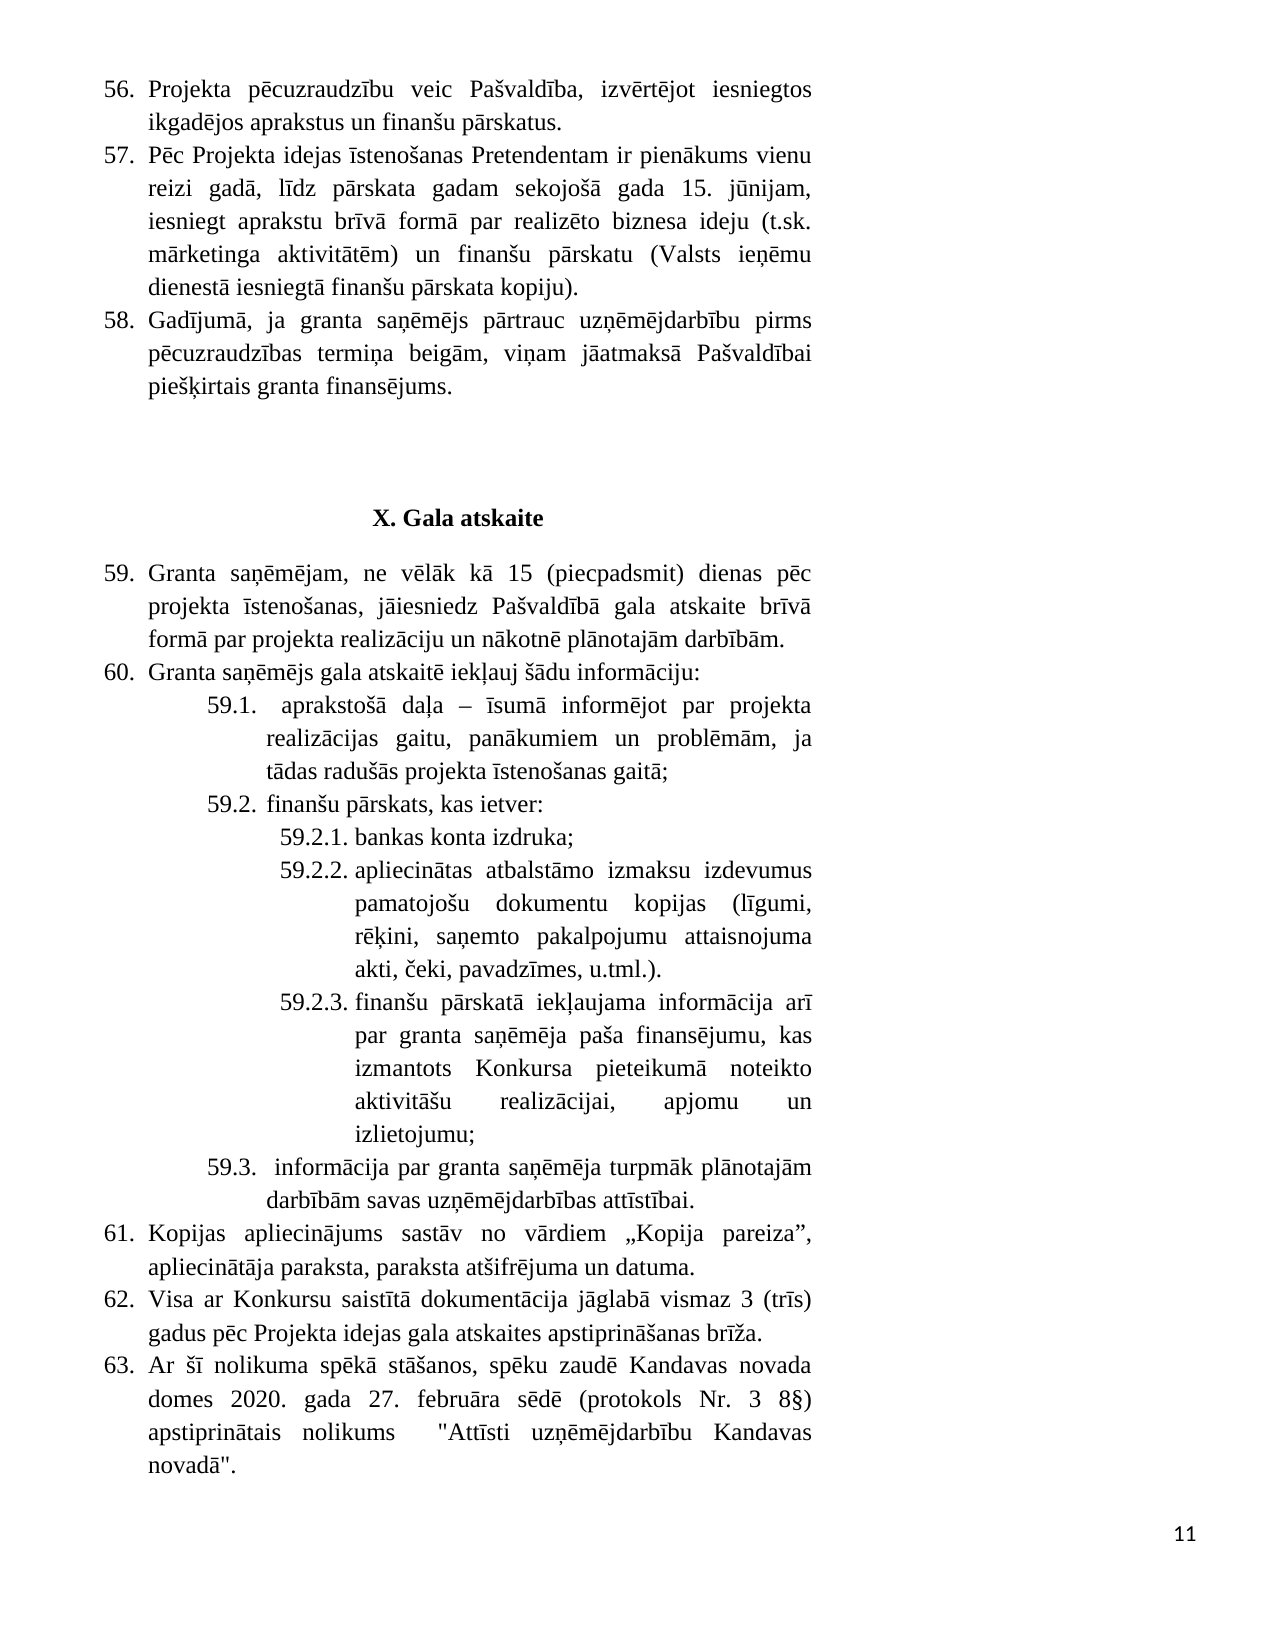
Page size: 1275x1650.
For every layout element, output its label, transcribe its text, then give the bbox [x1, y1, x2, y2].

list Gadījumā, ja granta saņēmējs pārtrauc uzņēmējdarbību pirms pēcuzraudzības termiņa beigām, viņam jāatmaksā Pašvaldībai piešķirtais granta finansējums. [103, 305, 812, 400]
list Ar šī nolikuma spēkā stāšanos, spēku zaudē Kandavas novada domes 2020. gada 27. februāra sēdē (protokols Nr. 3 8§) apstiprinātais nolikums "Attīsti uzņēmējdarbību Kandavas novadā". [103, 1351, 812, 1478]
list Visa ar Konkursu saistītā dokumentācija jāglabā vismaz 3 (trīs) gadus pēc Projekta idejas gala atskaites apstiprināšanas brīža. [103, 1284, 812, 1346]
list bankas konta izdruka; [279, 822, 812, 851]
list informācija par granta saņēmēja turpmāk plānotajām darbībām savas uzņēmējdarbības attīstībai. [207, 1152, 812, 1214]
list apliecinātas atbalstāmo izmaksu izdevumus pamatojošu dokumentu kopijas (līgumi, rēķini, saņemto pakalpojumu attaisnojuma akti, čeki, pavadzīmes, u.tml.). [279, 855, 812, 983]
list finanšu pārskatā iekļaujama informācija arī par granta saņēmēja paša finansējumu, kas izmantots Konkursa pieteikumā noteikto aktivitāšu realizācijai, apjomu un izlietojumu; [279, 987, 812, 1148]
list Granta saņēmējam, ne vēlāk kā 15 (piecpadsmit) dienas pēc projekta īstenošanas, jāiesniedz Pašvaldībā gala atskaite brīvā formā par projekta realizāciju un nākotnē plānotajām darbībām. [103, 558, 812, 653]
list Pēc Projekta idejas īstenošanas Pretendentam ir pienākums vienu reizi gadā, līdz pārskata gadam sekojošā gada 15. jūnijam, iesniegt aprakstu brīvā formā par realizēto biznesa ideju (t.sk. mārketinga aktivitātēm) un finanšu pārskatu (Valsts ieņēmu dienestā iesniegtā finanšu pārskata kopiju). [103, 140, 812, 301]
list aprakstošā daļa – īsumā informējot par projekta realizācijas gaitu, panākumiem un problēmām, ja tādas radušās projekta īstenošanas gaitā; [207, 690, 812, 785]
list finanšu pārskats, kas ietver: [207, 789, 812, 818]
list Projekta pēcuzraudzību veic Pašvaldība, izvērtējot iesniegtos ikgadējos aprakstus un finanšu pārskatus. [103, 74, 812, 136]
text X. Gala atskaite [103, 503, 812, 532]
list Granta saņēmējs gala atskaitē iekļauj šādu informāciju: [103, 657, 812, 686]
list Kopijas apliecinājums sastāv no vārdiem „Kopija pareiza”, apliecinātāja paraksta, paraksta atšifrējuma un datuma. [103, 1218, 812, 1280]
